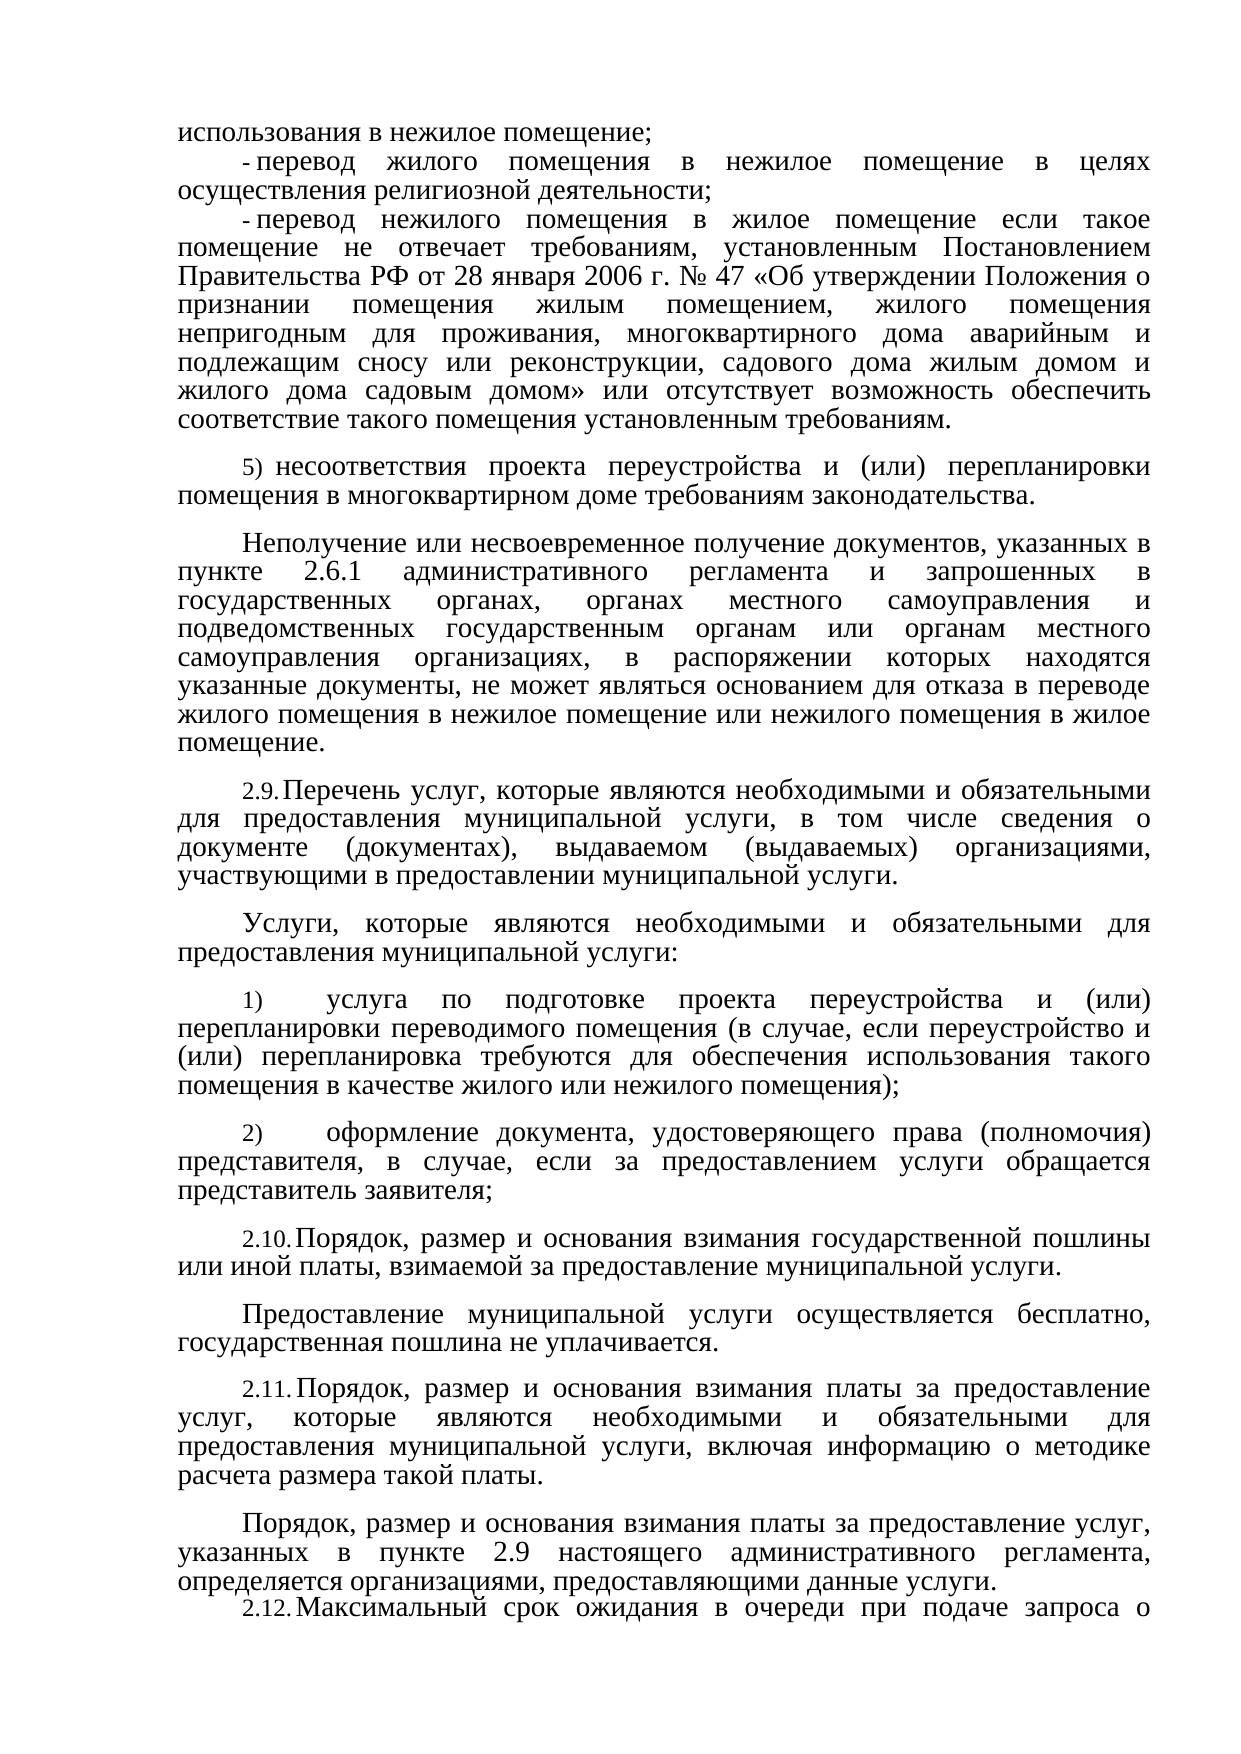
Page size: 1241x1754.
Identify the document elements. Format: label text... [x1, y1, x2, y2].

text Предоставление муниципальной услуги осуществляется бесплатно, государственная пошлина не уплачивается. [177, 1301, 1152, 1357]
list Порядок, размер и основания взимания платы за предоставление услуг, которые являются необходимыми и обязательными для предоставления муниципальной услуги, включая информацию о методике расчета размера такой платы. [177, 1375, 1152, 1491]
text Порядок, размер и основания взимания платы за предоставление услуг, указанных в пункте 2.9 настоящего административного регламента, определяется организациями, предоставляющими данные услуги. [177, 1509, 1152, 1596]
list перевод жилого помещения в нежилое помещение в целях осуществления религиозной деятельности; [177, 148, 1152, 206]
list Порядок, размер и основания взимания государственной пошлины или иной платы, взимаемой за предоставление муниципальной услуги. [177, 1224, 1152, 1282]
list перевод нежилого помещения в жилое помещение если такое помещение не отвечает требованиям, установленным Постановлением Правительства РФ от 28 января 2006 г. № 47 «Об утверждении Положения о признании помещения жилым помещением, жилого помещения непригодным для проживания, многоквартирного дома аварийным и подлежащим сносу или реконструкции, садового дома жилым домом и жилого дома садовым домом» или отсутствует возможность обеспечить соответствие такого помещения установленным требованиям. [177, 206, 1152, 434]
list Перечень услуг, которые являются необходимыми и обязательными для предоставления муниципальной услуги, в том числе сведения о документе (документах), выдаваемом (выдаваемых) организациями, участвующими в предоставлении муниципальной услуги. [177, 776, 1152, 891]
list оформление документа, удостоверяющего права (полномочия) представителя, в случае, если за предоставлением услуги обращается представитель заявителя; [177, 1118, 1152, 1205]
text Неполучение или несвоевременное получение документов, указанных в пункте 2.6.1 административного регламента и запрошенных в государственных органах, органах местного самоуправления и подведомственных государственным органам или органам местного самоуправления организациях, в распоряжении которых находятся указанные документы, не может являться основанием для отказа в переводе жилого помещения в нежилое помещение или нежилого помещения в жилое помещение. [177, 529, 1152, 758]
list несоответствия проекта переустройства и (или) перепланировки помещения в многоквартирном доме требованиям законодательства. [177, 452, 1152, 510]
text Услуги, которые являются необходимыми и обязательными для предоставления муниципальной услуги: [177, 909, 1152, 967]
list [177, 1596, 1152, 1621]
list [177, 118, 1152, 148]
list услуга по подготовке проекта переустройства и (или) перепланировки переводимого помещения (в случае, если переустройство и (или) перепланировка требуются для обеспечения использования такого помещения в качестве жилого или нежилого помещения); [177, 986, 1152, 1100]
